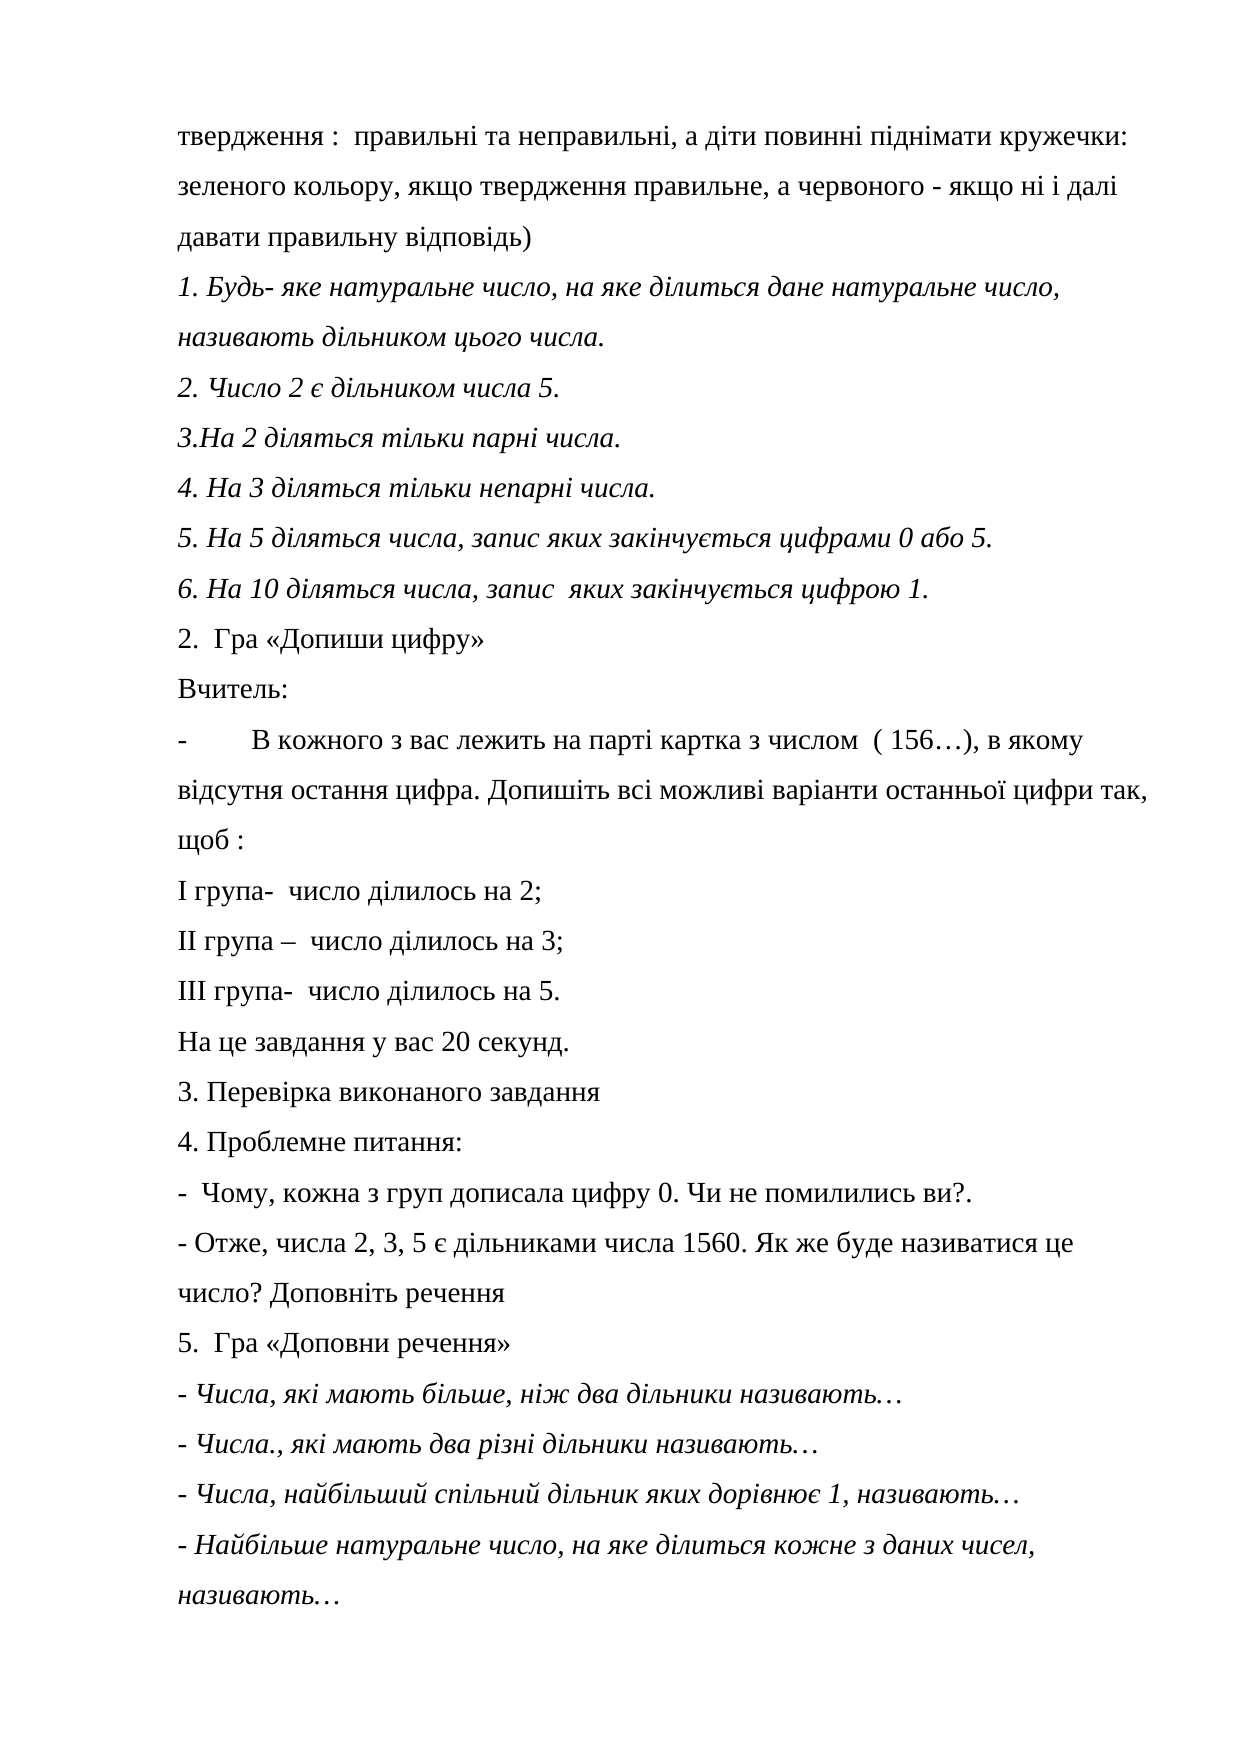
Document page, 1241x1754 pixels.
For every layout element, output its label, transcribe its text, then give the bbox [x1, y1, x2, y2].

list В кожного з вас лежить на парті картка з числом ( 156…), в якому відсутня остання цифра. Допишіть всі можливі варіанти останньої цифри так, щоб : [177, 722, 1152, 856]
text 4. На 3 діляться тільки непарні числа. [177, 470, 1152, 504]
text - Найбільше натуральне число, на яке ділиться кожне з даних чисел, називають… [177, 1527, 1152, 1611]
text 3.На 2 діляться тільки парні числа. [177, 420, 1152, 453]
text - Числа, які мають більше, ніж два дільники називають… [177, 1376, 1152, 1409]
text 5. На 5 діляться числа, запис яких закінчується цифрами 0 або 5. [177, 521, 1152, 554]
text - Числа, найбільший спільний дільник яких дорівнює 1, називають… [177, 1477, 1152, 1510]
text ІІІ група- число ділилось на 5. [177, 973, 1152, 1007]
text - Отже, числа 2, 3, 5 є дільниками числа 1560. Як же буде називатися це число? Доповніть речення [177, 1225, 1152, 1309]
text На це завдання у вас 20 секунд. [177, 1024, 1152, 1057]
text І група- число ділилось на 2; [177, 873, 1152, 906]
text Вчитель: [177, 672, 1152, 705]
text ІІ група – число ділилось на 3; [177, 923, 1152, 957]
text - Чому, кожна з груп дописала цифру 0. Чи не помилились ви?. [177, 1175, 1152, 1208]
text 3. Перевірка виконаного завдання [177, 1074, 1152, 1108]
text 1. Будь- яке натуральне число, на яке ділиться дане натуральне число, називають дільником цього числа. [177, 269, 1152, 353]
text 6. На 10 діляться числа, запис яких закінчується цифрою 1. [177, 571, 1152, 604]
text 4. Проблемне питання: [177, 1124, 1152, 1158]
text 2. Число 2 є дільником числа 5. [177, 370, 1152, 403]
text 5. Гра «Доповни речення» [177, 1326, 1152, 1359]
text 2. Гра «Допиши цифру» [177, 621, 1152, 655]
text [177, 118, 1152, 252]
text - Числа., які мають два різні дільники називають… [177, 1426, 1152, 1460]
